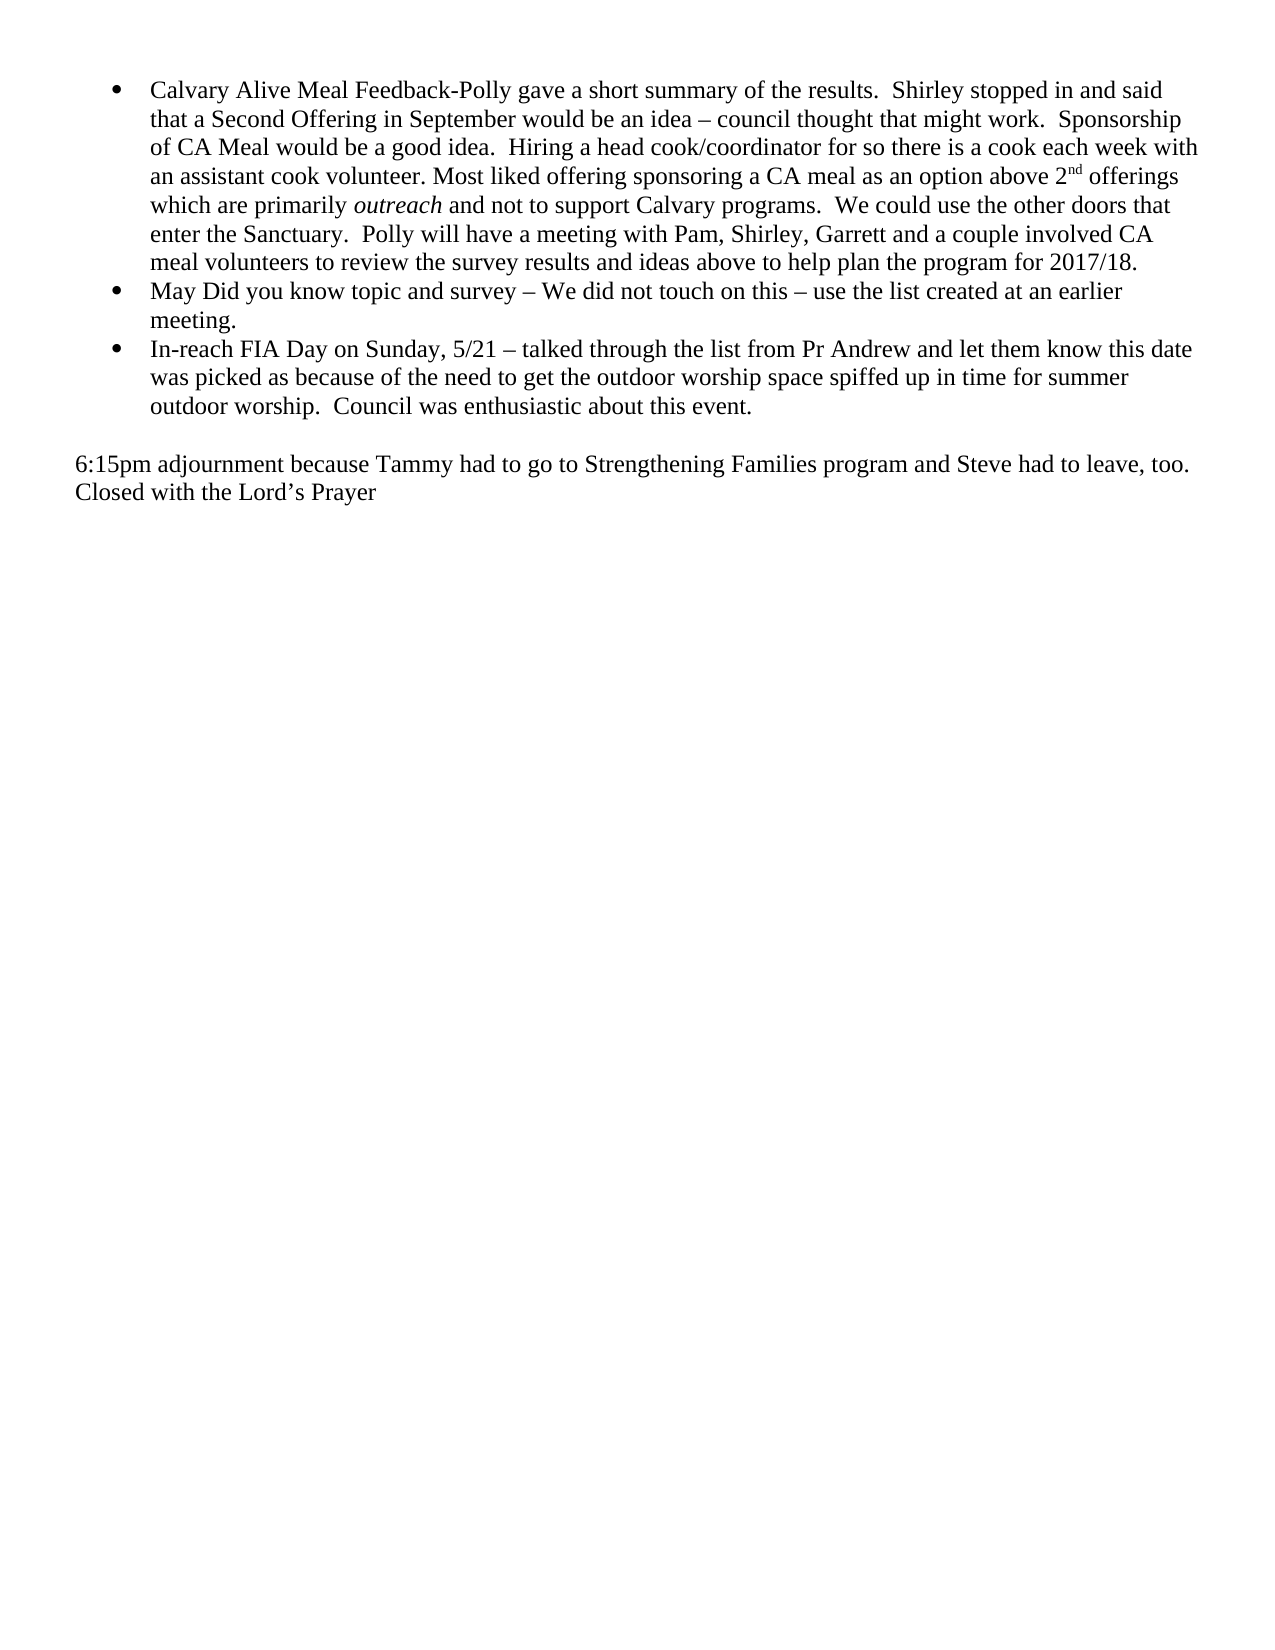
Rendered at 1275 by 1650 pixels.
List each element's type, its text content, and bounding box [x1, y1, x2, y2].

list Calvary Alive Meal Feedback-Polly gave a short summary of the results. Shirley stopped in and said that a Second Offering in September would be an idea – council thought that might work. Sponsorship of CA Meal would be a good idea. Hiring a head cook/coordinator for so there is a cook each week with an assistant cook volunteer. Most liked offering sponsoring a CA meal as an option above 2nd offerings which are primarily outreach and not to support Calvary programs. We could use the other doors that enter the Sanctuary. Polly will have a meeting with Pam, Shirley, Garrett and a couple involved CA meal volunteers to review the survey results and ideas above to help plan the program for 2017/18. [112, 75, 1200, 276]
text Closed with the Lord’s Prayer [75, 477, 1200, 506]
text 6:15pm adjournment because Tammy had to go to Strengthening Families program and Steve had to leave, too. [75, 449, 1200, 477]
list In-reach FIA Day on Sunday, 5/21 – talked through the list from Pr Andrew and let them know this date was picked as because of the need to get the outdoor worship space spiffed up in time for summer outdoor worship. Council was enthusiastic about this event. [112, 334, 1200, 420]
list May Did you know topic and survey – We did not touch on this – use the list created at an earlier meeting. [112, 276, 1200, 334]
